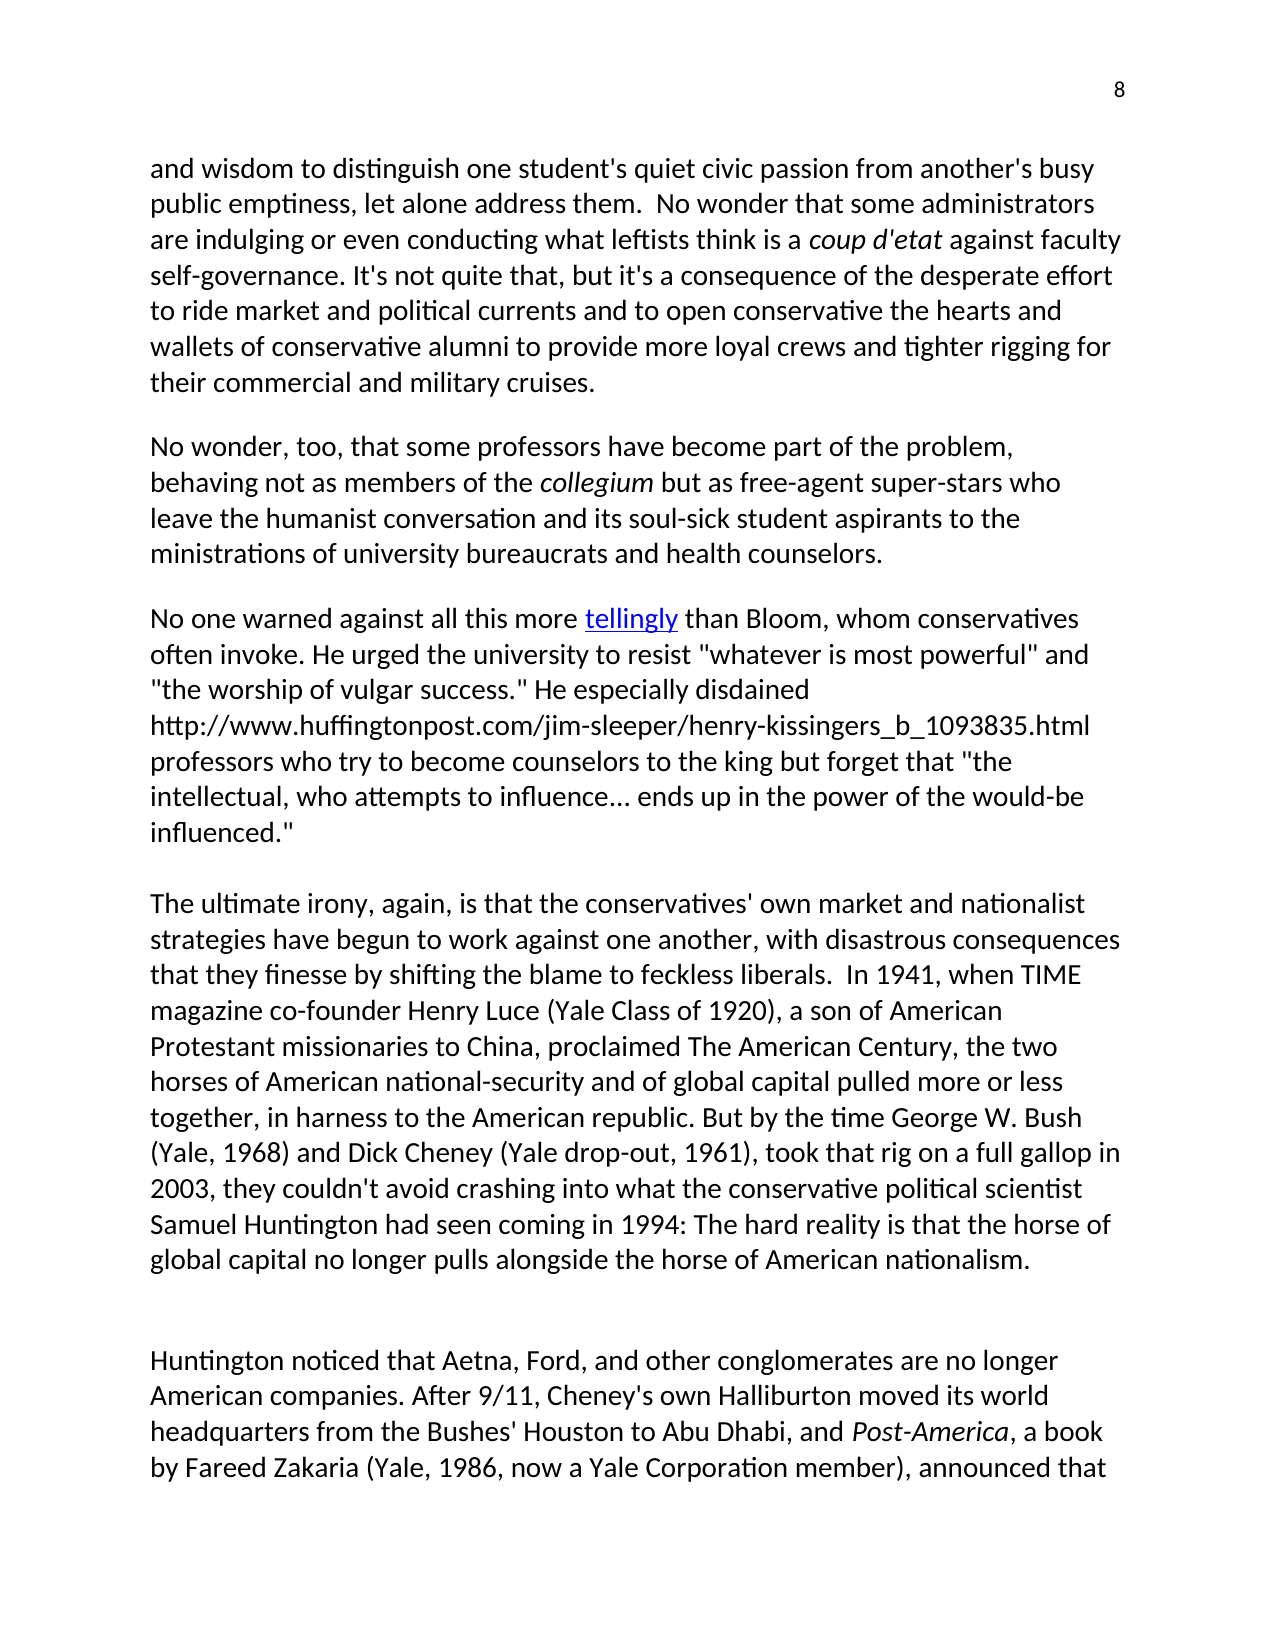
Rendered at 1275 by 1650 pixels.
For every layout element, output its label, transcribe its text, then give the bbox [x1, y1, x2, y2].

text No wonder, too, that some professors have become part of the problem, behaving not as members of the collegium but as free-agent super-stars who leave the humanist conversation and its soul-sick student aspirants to the ministrations of university bureaucrats and health counselors. [150, 428, 1125, 571]
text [150, 150, 1125, 399]
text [150, 1306, 1125, 1484]
text No one warned against all this more tellingly than Bloom, whom conservatives often invoke. He urged the university to resist "whatever is most powerful" and "the worship of vulgar success." He especially disdained http://www.huffingtonpost.com/jim-sleeper/henry-kissingers_b_1093835.html professors who try to become counselors to the king but forget that "the intellectual, who attempts to influence... ends up in the power of the would-be influenced." The ultimate irony, again, is that the conservatives' own market and nationalist strategies have begun to work against one another, with disastrous consequences that they finesse by shifting the blame to feckless liberals. In 1941, when TIME magazine co-founder Henry Luce (Yale Class of 1920), a son of American Protestant missionaries to China, proclaimed The American Century, the two horses of American national-security and of global capital pulled more or less together, in harness to the American republic. But by the time George W. Bush (Yale, 1968) and Dick Cheney (Yale drop-out, 1961), took that rig on a full gallop in 2003, they couldn't avoid crashing into what the conservative political scientist Samuel Huntington had seen coming in 1994: The hard reality is that the horse of global capital no longer pulls alongside the horse of American nationalism. [150, 600, 1125, 1277]
